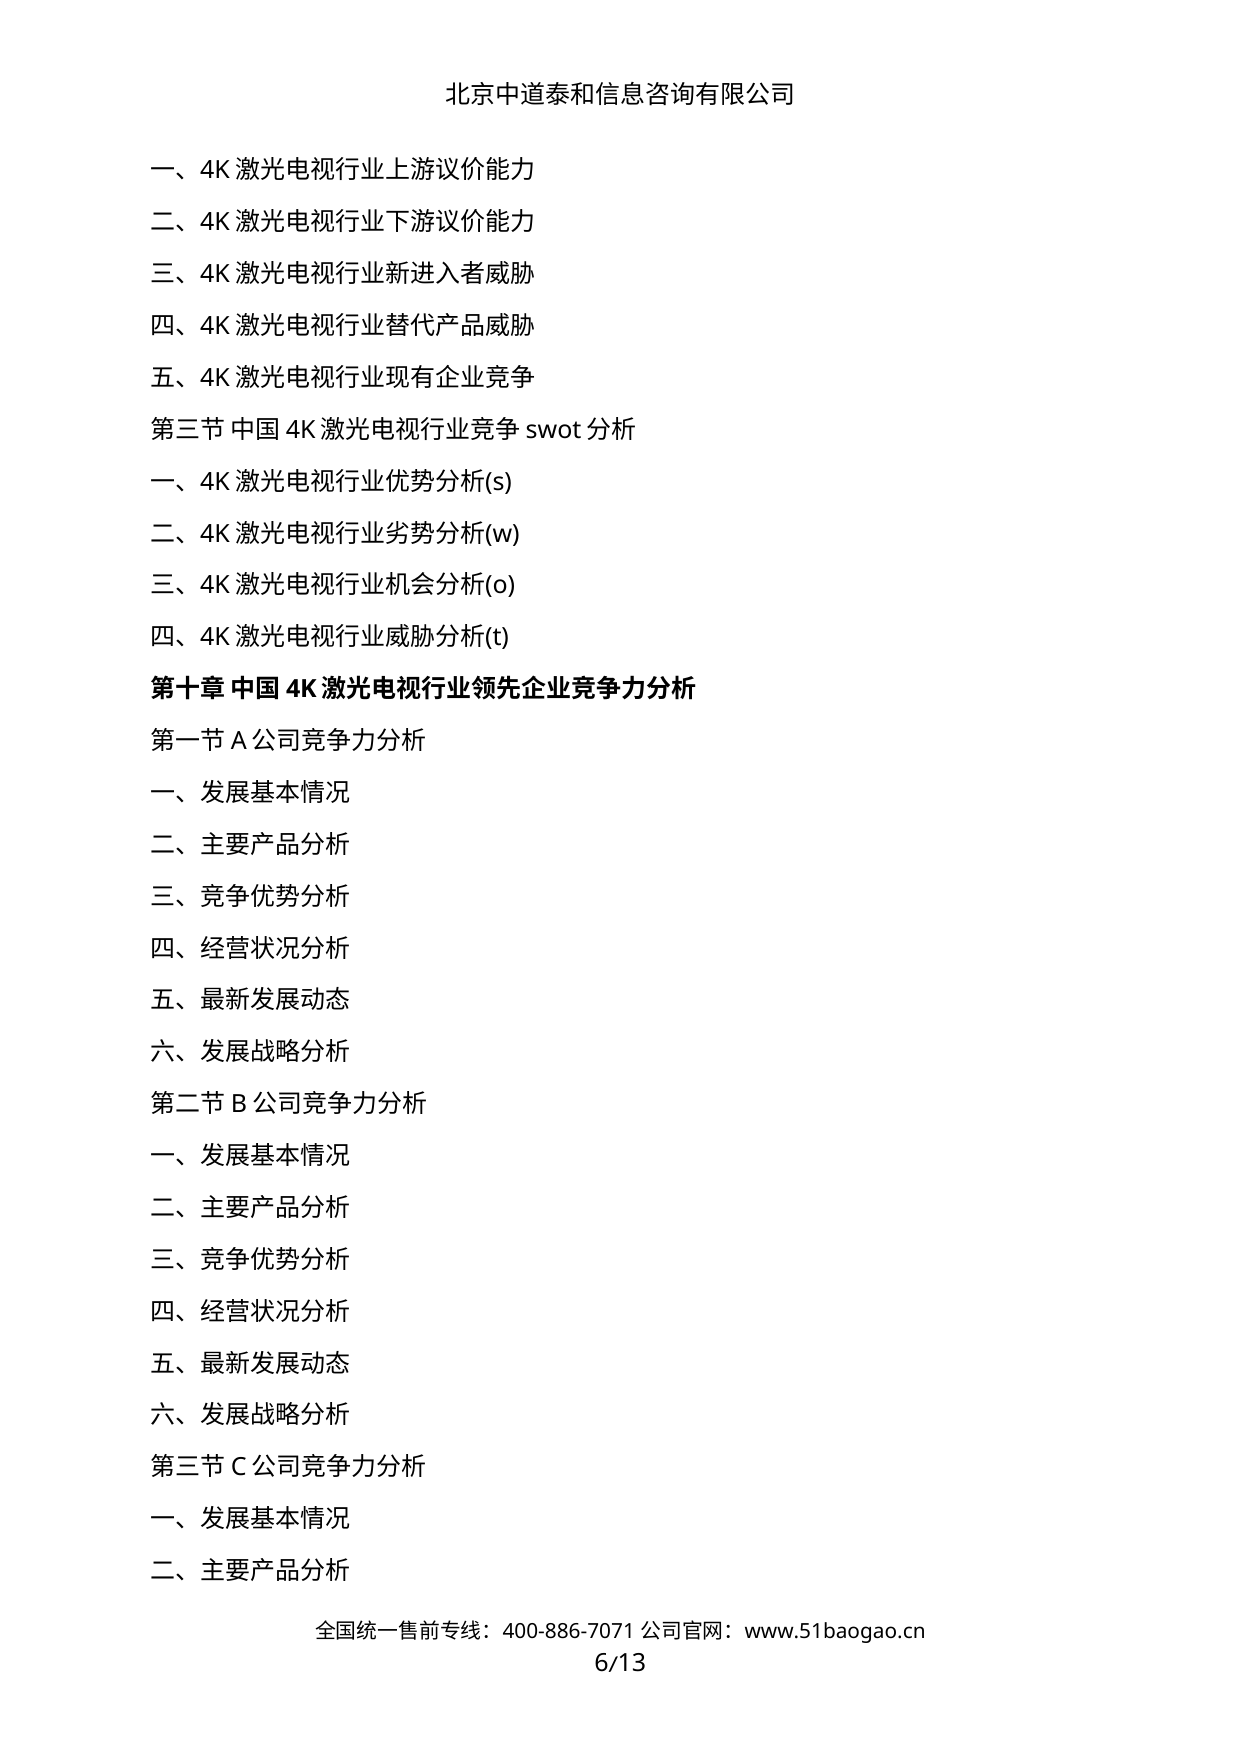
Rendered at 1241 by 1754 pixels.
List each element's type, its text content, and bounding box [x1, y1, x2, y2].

text 一、发展基本情况 [150, 772, 1090, 809]
text 第十章 中国4K激光电视行业领先企业竞争力分析 [150, 669, 1090, 705]
text 三、竞争优势分析 [150, 1239, 1090, 1276]
text 二、主要产品分析 [150, 1551, 1090, 1587]
text 六、发展战略分析 [150, 1032, 1090, 1068]
text 四、经营状况分析 [150, 1291, 1090, 1327]
text 第三节 中国4K激光电视行业竞争swot分析 [150, 409, 1090, 446]
text 三、竞争优势分析 [150, 876, 1090, 912]
text 二、主要产品分析 [150, 1187, 1090, 1224]
text 一、发展基本情况 [150, 1136, 1090, 1172]
text 五、4K激光电视行业现有企业竞争 [150, 357, 1090, 394]
text 二、4K激光电视行业下游议价能力 [150, 202, 1090, 238]
text 第三节 C公司竞争力分析 [150, 1447, 1090, 1483]
text 一、发展基本情况 [150, 1499, 1090, 1535]
text 五、最新发展动态 [150, 1343, 1090, 1379]
text 第一节 A公司竞争力分析 [150, 721, 1090, 757]
text 四、4K激光电视行业威胁分析(t) [150, 617, 1090, 653]
text 二、4K激光电视行业劣势分析(w) [150, 513, 1090, 549]
text 四、经营状况分析 [150, 928, 1090, 964]
text 三、4K激光电视行业机会分析(o) [150, 565, 1090, 601]
text 三、4K激光电视行业新进入者威胁 [150, 254, 1090, 290]
text 一、4K激光电视行业优势分析(s) [150, 461, 1090, 497]
text 一、4K激光电视行业上游议价能力 [150, 150, 1090, 186]
text 二、主要产品分析 [150, 824, 1090, 861]
text 六、发展战略分析 [150, 1395, 1090, 1431]
text 第二节 B公司竞争力分析 [150, 1084, 1090, 1120]
text 四、4K激光电视行业替代产品威胁 [150, 306, 1090, 342]
text 五、最新发展动态 [150, 980, 1090, 1016]
